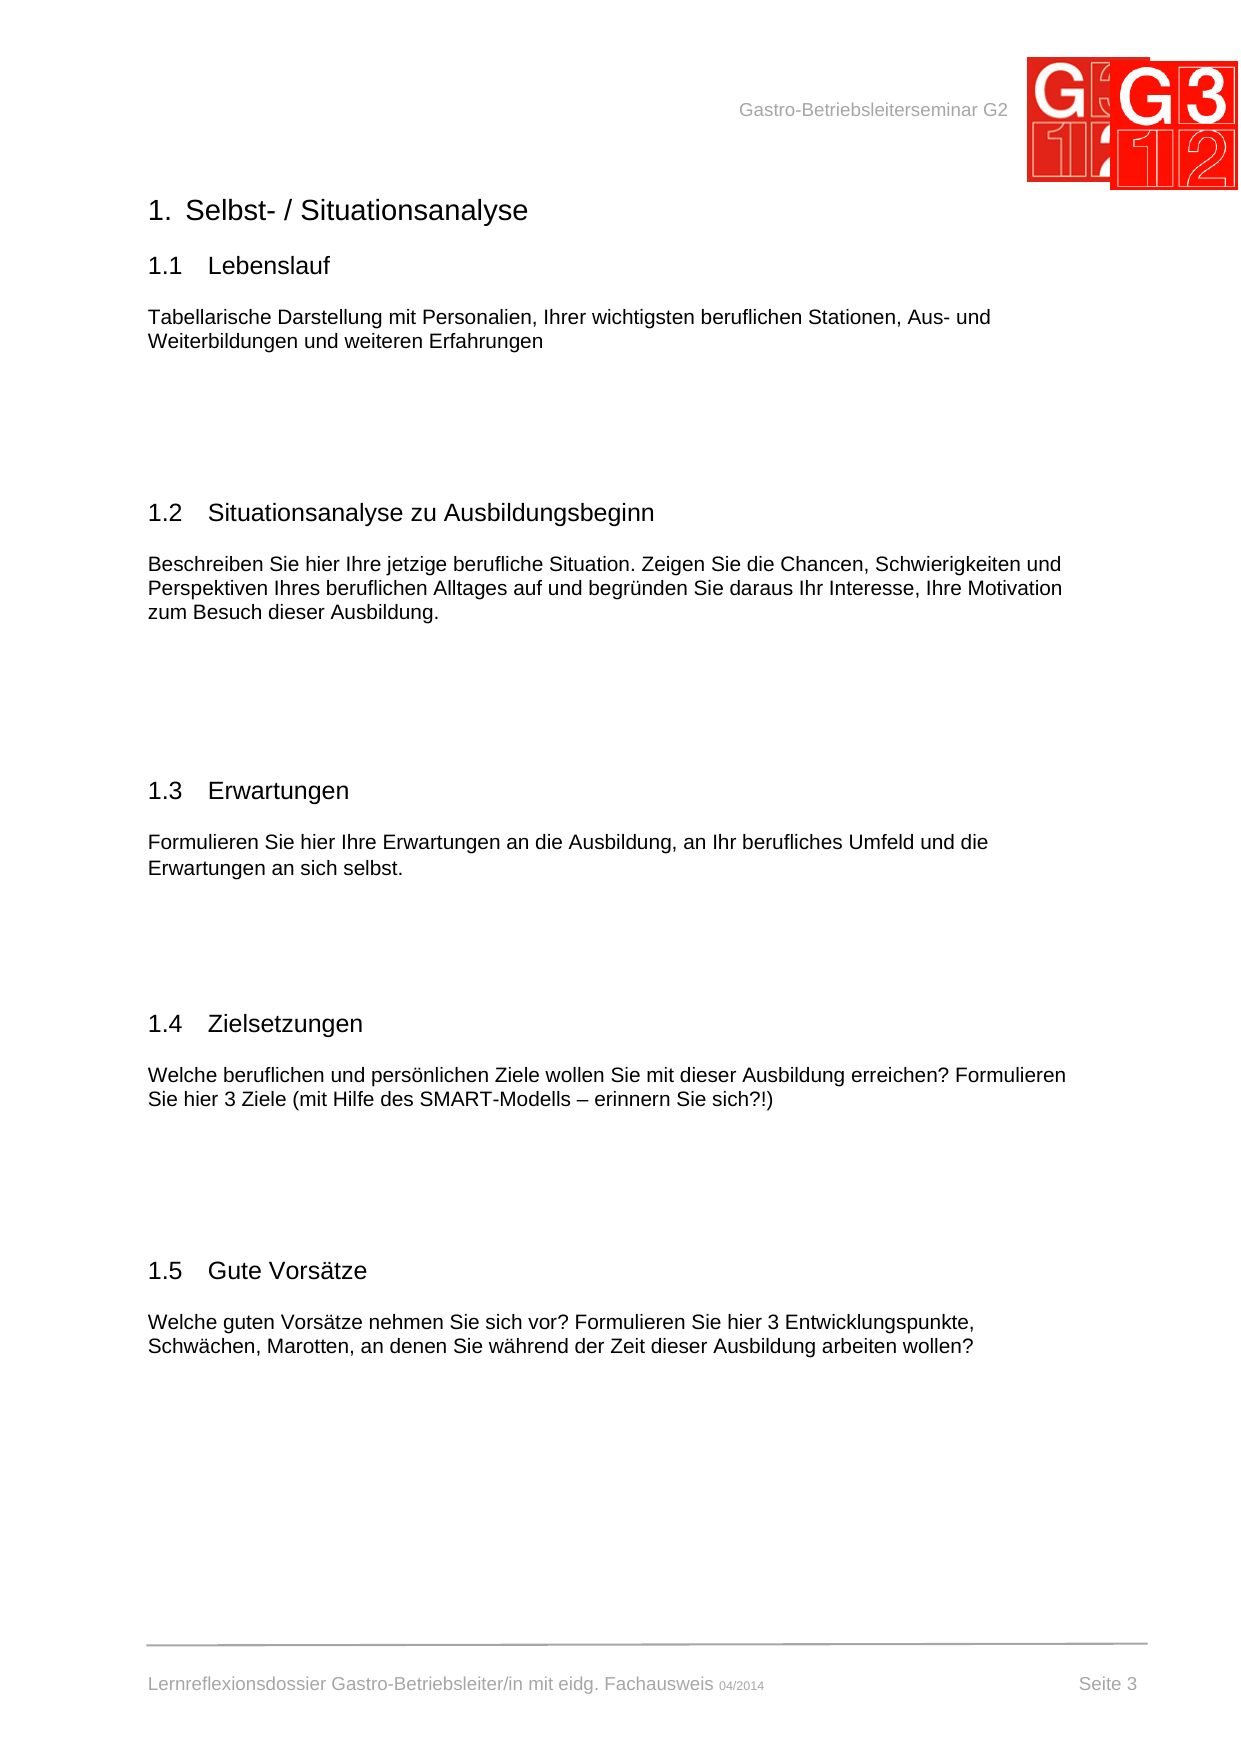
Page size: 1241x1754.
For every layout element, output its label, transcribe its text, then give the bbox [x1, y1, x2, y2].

subtitle Situationsanalyse zu Ausbildungsbeginn [148, 498, 1093, 527]
text Formulieren Sie hier Ihre Erwartungen an die Ausbildung, an Ihr berufliches Umfeld und die Erwartungen an sich selbst. [148, 829, 1093, 879]
picture [1027, 57, 1238, 190]
text Beschreiben Sie hier Ihre jetzige berufliche Situation. Zeigen Sie die Chancen, Schwierigkeiten und Perspektiven Ihres beruflichen Alltages auf und begründen Sie daraus Ihr Interesse, Ihre Motivation zum Besuch dieser Ausbildung. [148, 552, 1093, 623]
text Tabellarische Darstellung mit Personalien, Ihrer wichtigsten beruflichen Stationen, Aus- und Weiterbildungen und weiteren Erfahrungen [148, 305, 1093, 353]
subtitle Erwartungen [148, 776, 1093, 804]
subtitle Selbst- / Situationsanalyse [148, 193, 1093, 226]
subtitle Zielsetzungen [148, 1009, 1093, 1038]
text Welche guten Vorsätze nehmen Sie sich vor? Formulieren Sie hier 3 Entwicklungspunkte, Schwächen, Marotten, an denen Sie während der Zeit dieser Ausbildung arbeiten wollen? [148, 1310, 1093, 1358]
subtitle Gute Vorsätze [148, 1256, 1093, 1285]
subtitle Lebenslauf [148, 251, 1093, 280]
text Welche beruflichen und persönlichen Ziele wollen Sie mit dieser Ausbildung erreichen? Formulieren Sie hier 3 Ziele (mit Hilfe des SMART-Modells – erinnern Sie sich?!) [148, 1063, 1093, 1111]
